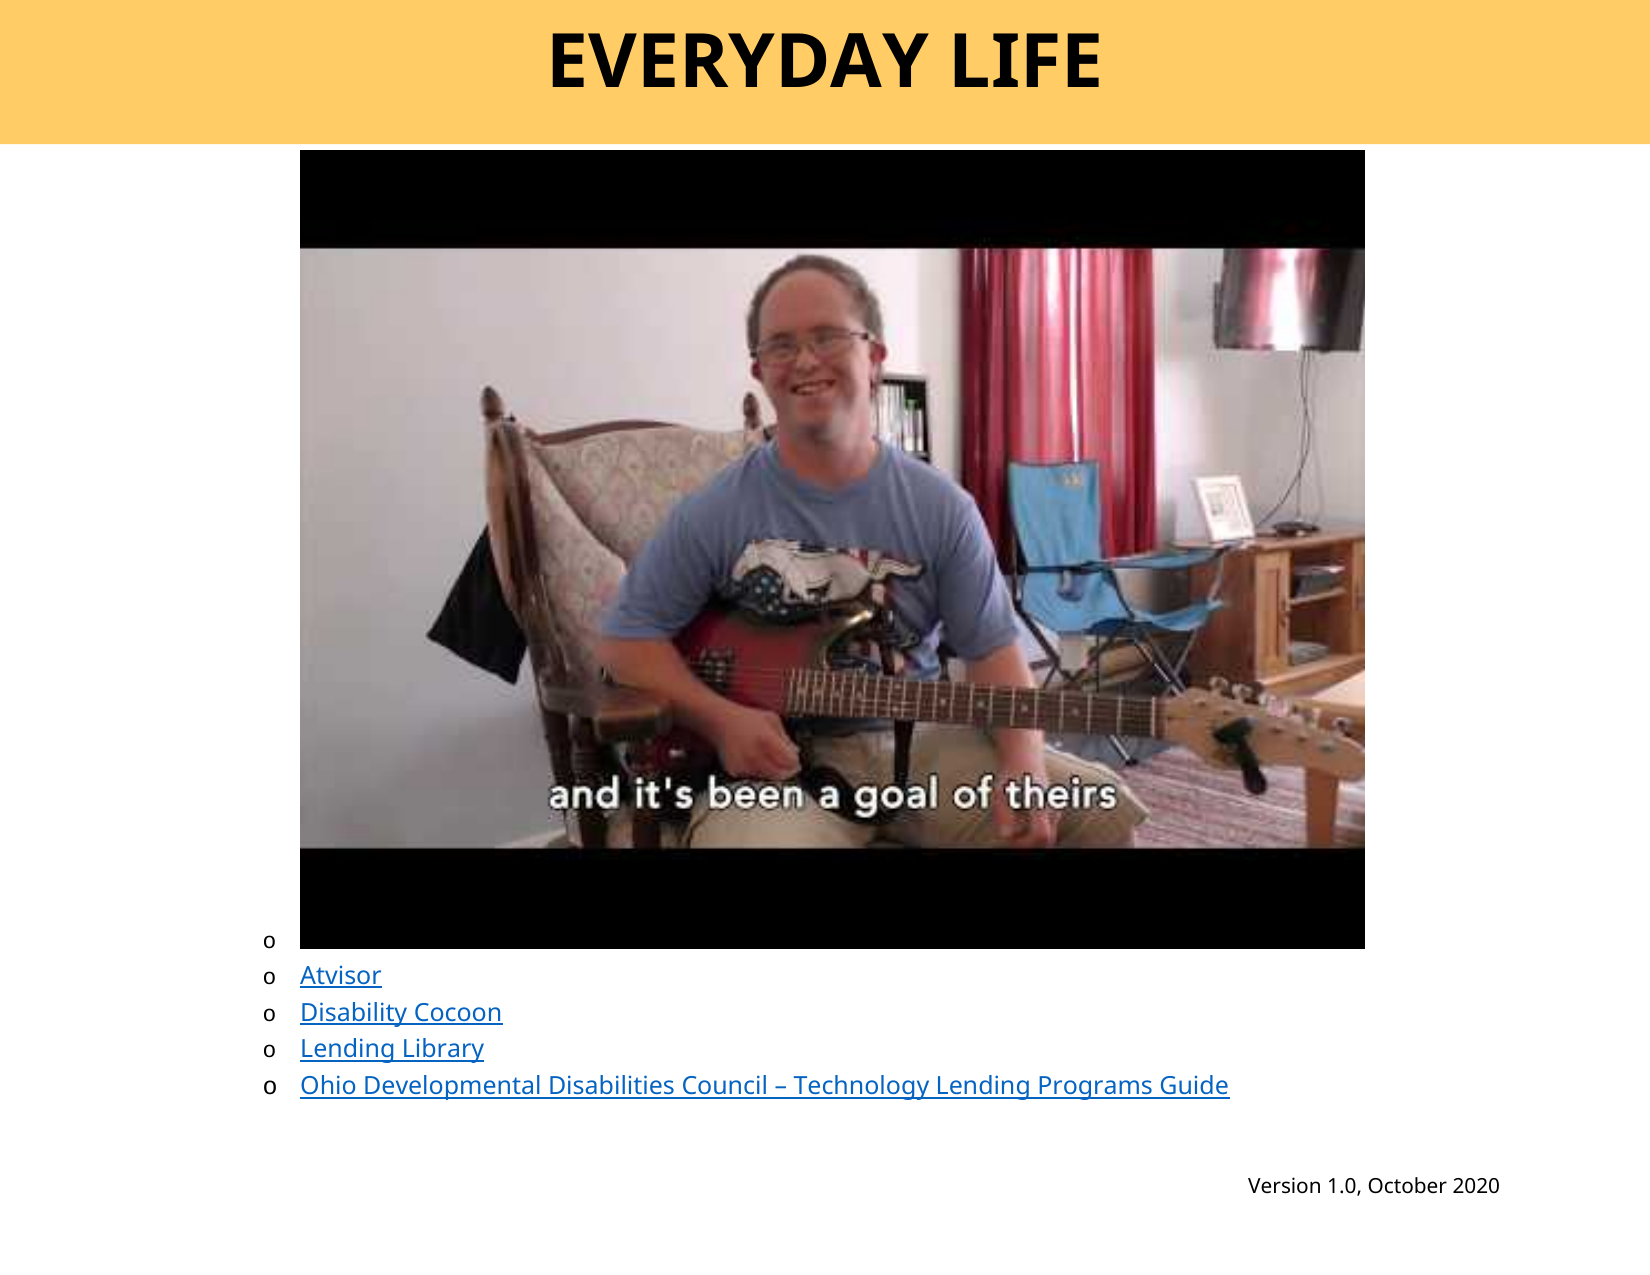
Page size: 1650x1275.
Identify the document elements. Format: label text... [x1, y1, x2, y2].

list Disability Cocoon [262, 994, 1500, 1028]
list Lending Library [262, 1031, 1500, 1065]
list Ohio Developmental Disabilities Council – Technology Lending Programs Guide [262, 1068, 1500, 1102]
picture [300, 150, 1365, 949]
list Atvisor [262, 958, 1500, 992]
